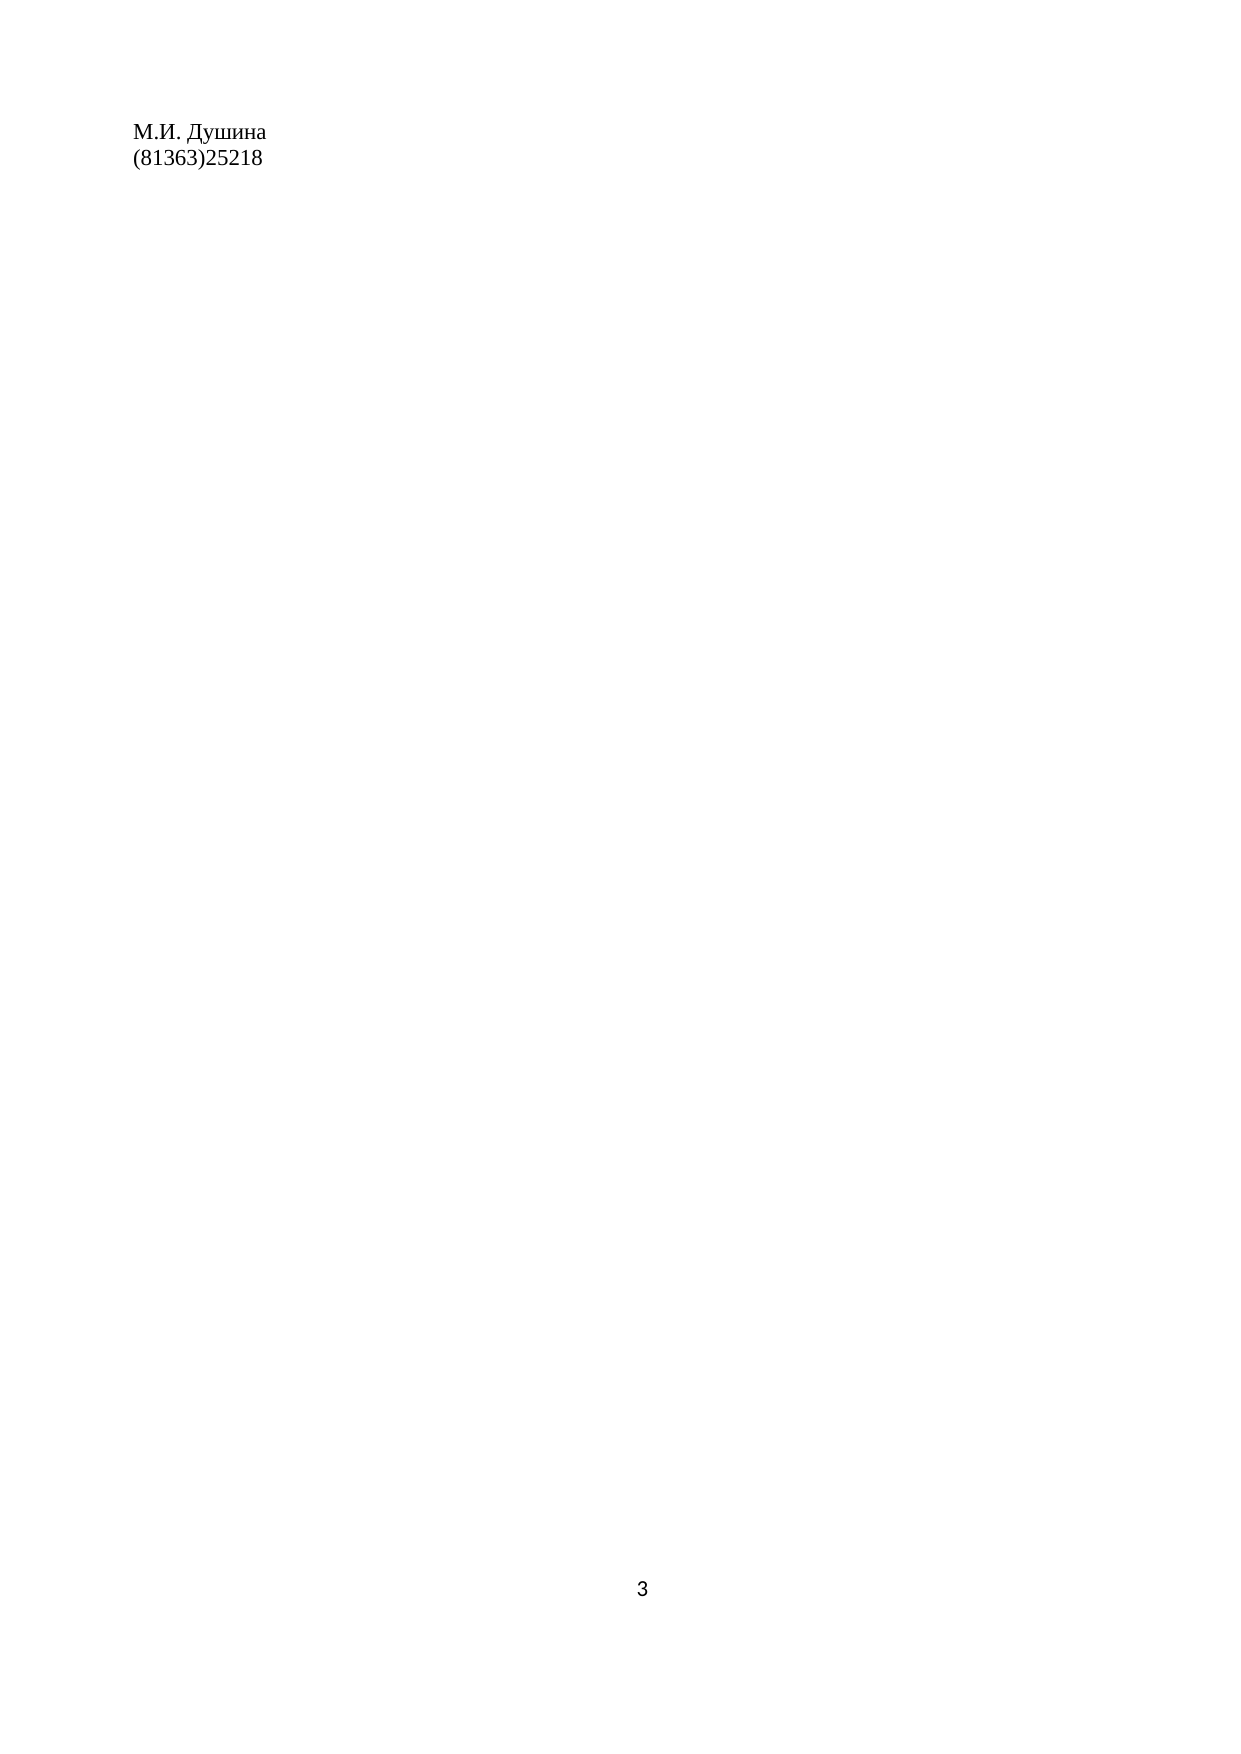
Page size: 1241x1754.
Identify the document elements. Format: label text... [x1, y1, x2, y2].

text М.И. Душина [133, 118, 1152, 144]
text (81363)25218 [133, 144, 1152, 171]
